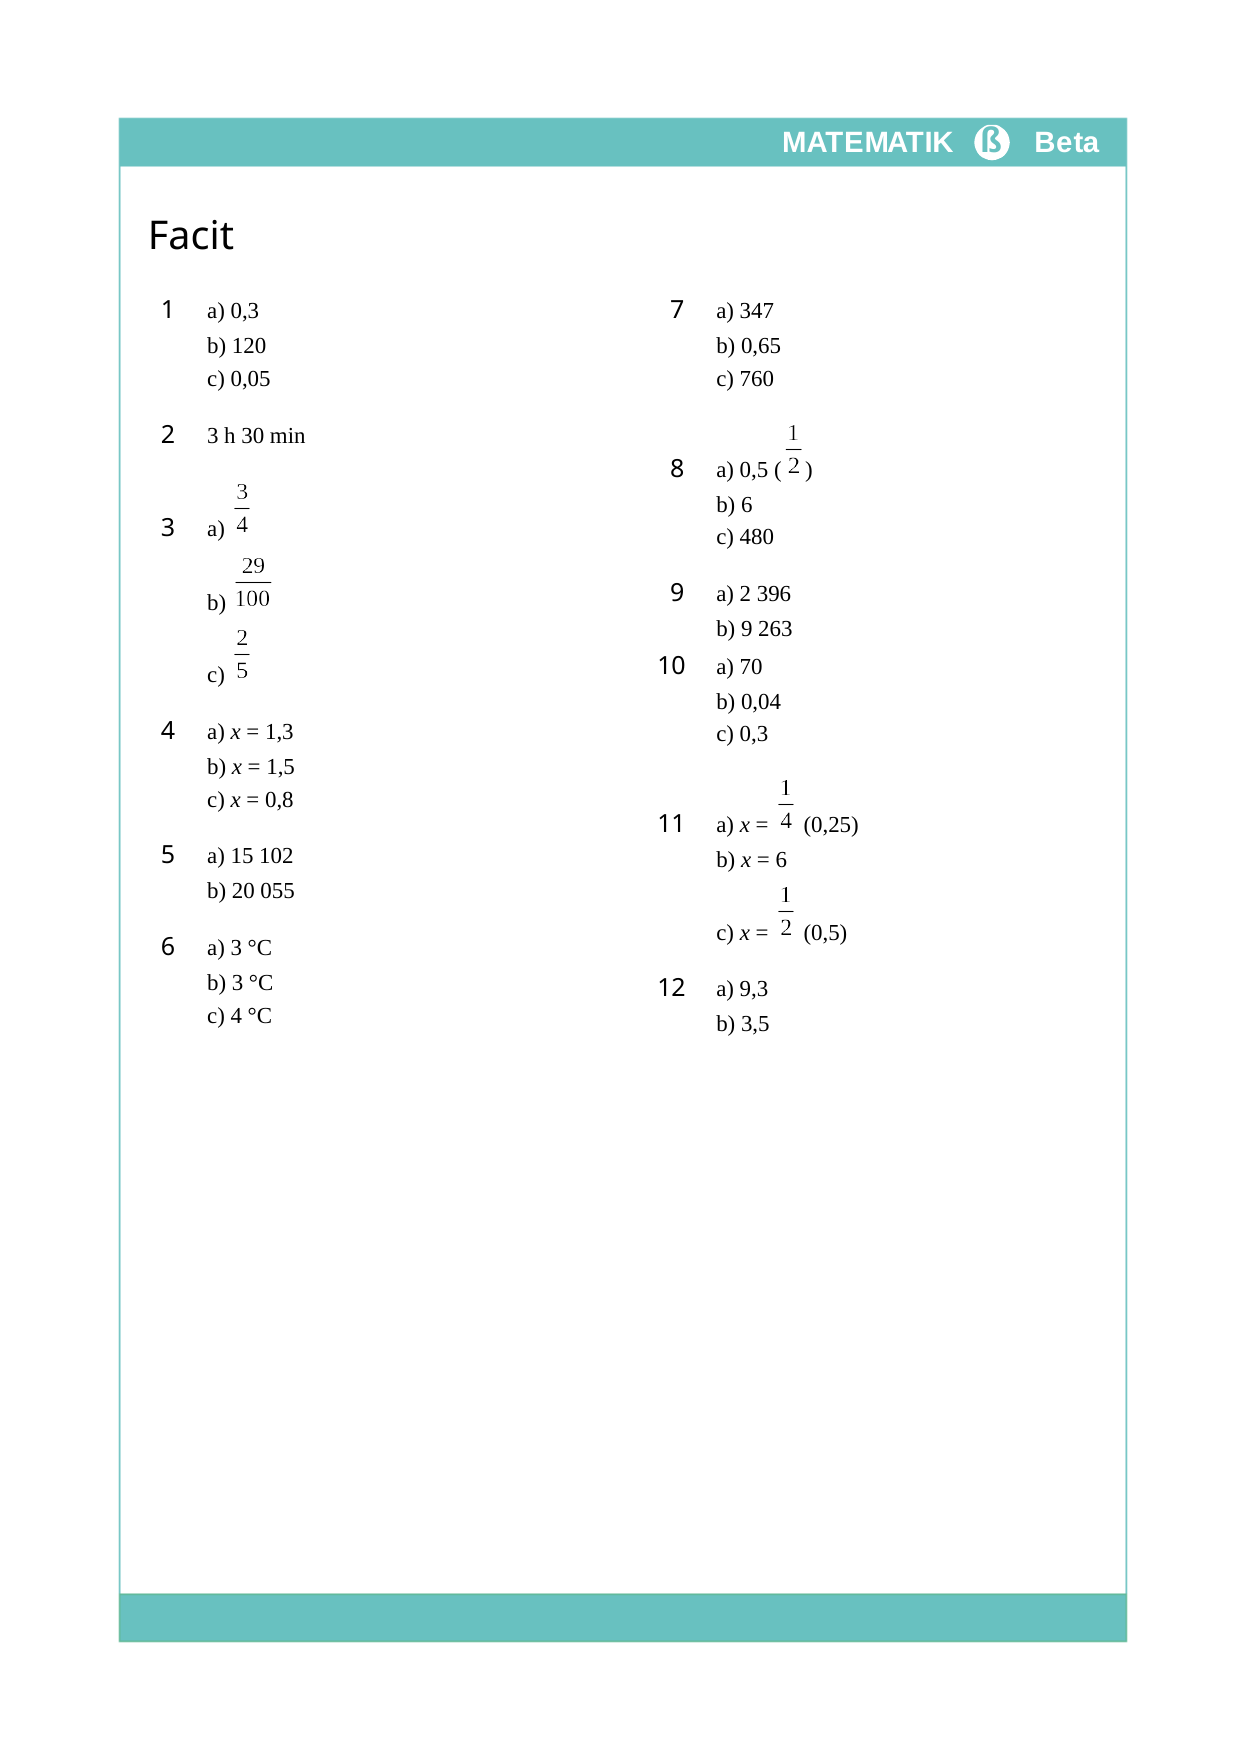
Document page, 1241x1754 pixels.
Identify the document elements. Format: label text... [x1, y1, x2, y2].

text c) 0,05 [148, 365, 583, 391]
text b) 9 263 [657, 615, 1092, 641]
text c) 4 °C [148, 1002, 583, 1028]
text c) x = (0,5) [657, 879, 1092, 945]
text 2 3 h 30 min [148, 416, 583, 450]
text c) 0,3 [657, 721, 1092, 747]
text b) 3 °C [148, 969, 583, 996]
text b) [148, 550, 583, 616]
text Facit [148, 207, 1092, 261]
text 7 a) 347 [657, 292, 1092, 326]
text 5 a) 15 102 [148, 837, 583, 871]
text 4 a) x = 1,3 [148, 713, 583, 747]
text 9 a) 2 396 [657, 575, 1092, 609]
text b) 120 [148, 332, 583, 359]
text 12 a) 9,3 [657, 970, 1092, 1004]
text 1 a) 0,3 [148, 292, 583, 326]
text c) x = 0,8 [148, 786, 583, 812]
text c) 480 [657, 523, 1092, 550]
text b) 3,5 [657, 1010, 1092, 1037]
text c) [148, 622, 583, 688]
text b) 20 055 [148, 877, 583, 904]
text b) 6 [657, 491, 1092, 517]
text b) 0,04 [657, 688, 1092, 714]
text b) 0,65 [657, 332, 1092, 359]
text 11 a) x = (0,25) [657, 772, 1092, 840]
text b) x = 6 [657, 846, 1092, 873]
text c) 760 [657, 365, 1092, 391]
text 8 a) 0,5 () [657, 416, 1092, 484]
text 3 a) [148, 475, 583, 543]
text 10 a) 70 [657, 648, 1092, 682]
text b) x = 1,5 [148, 753, 583, 779]
text 6 a) 3 °C [148, 929, 583, 963]
